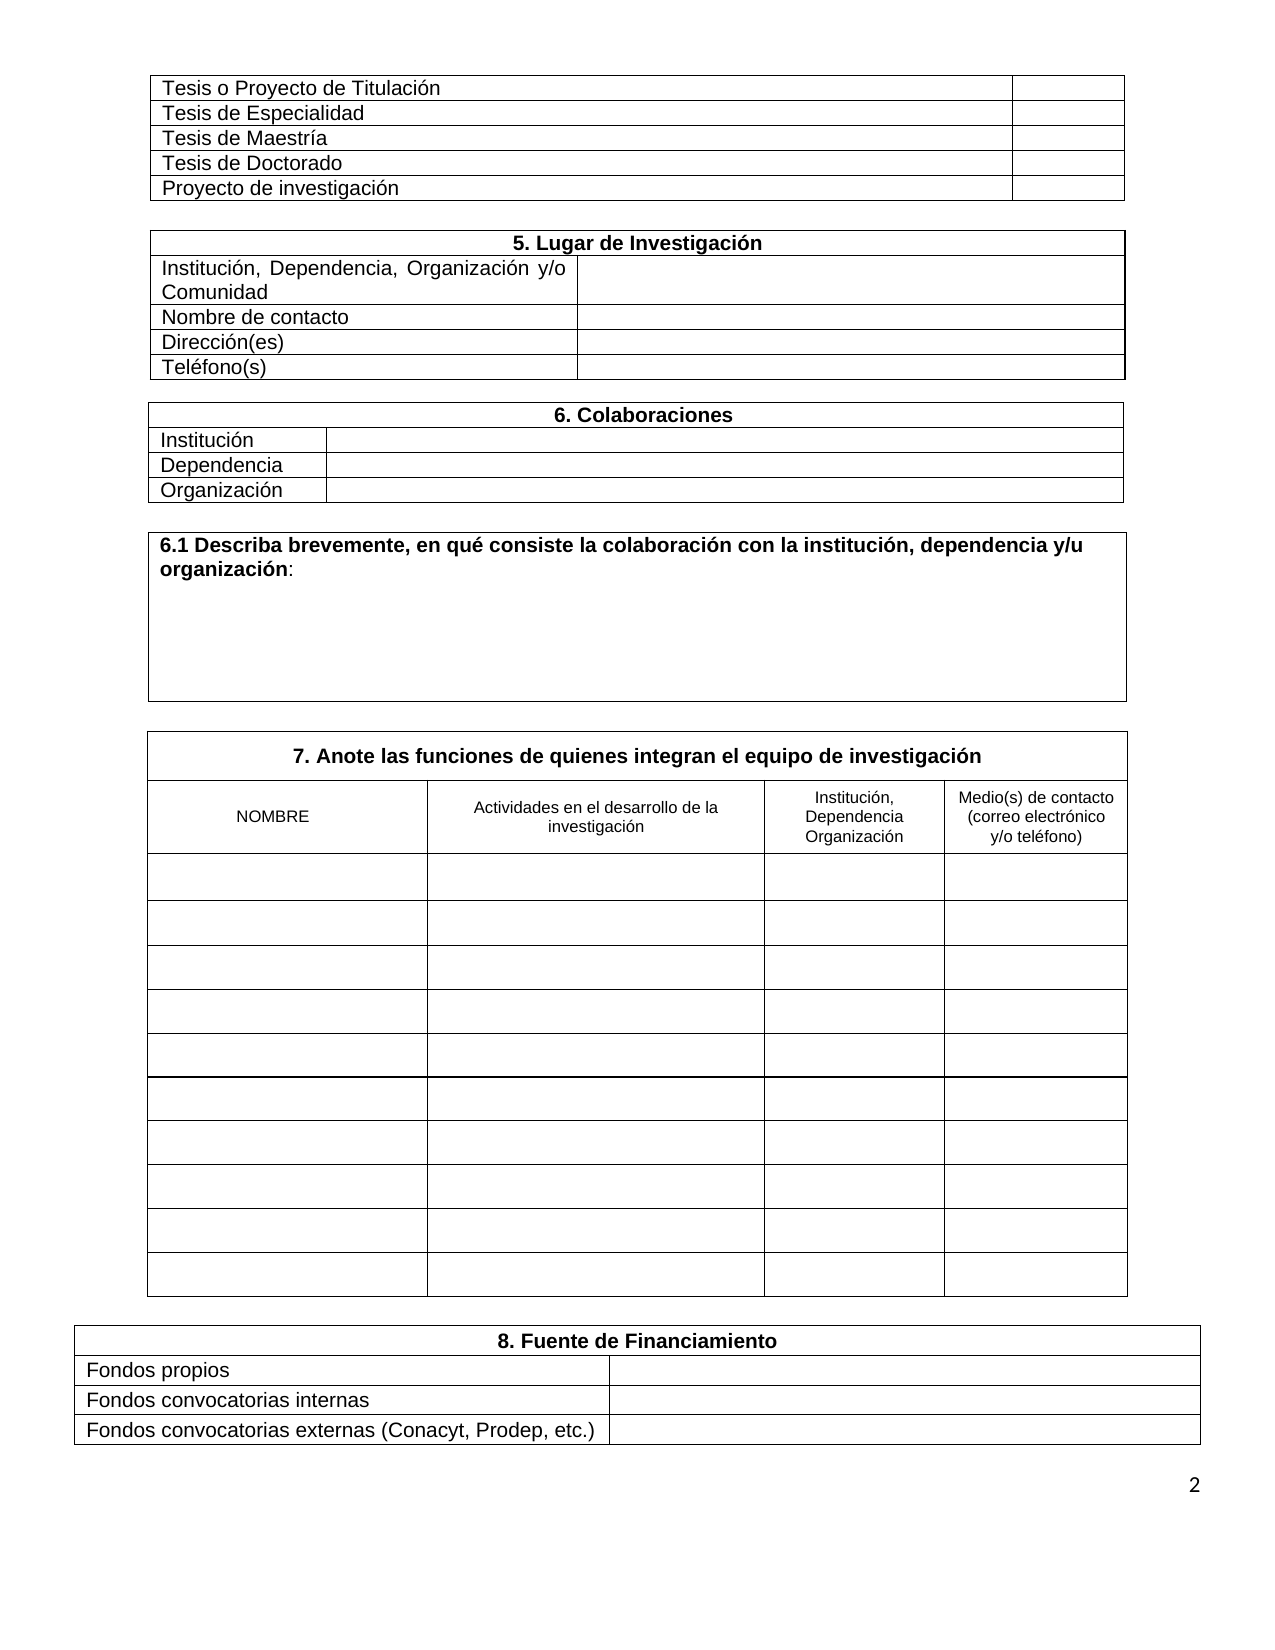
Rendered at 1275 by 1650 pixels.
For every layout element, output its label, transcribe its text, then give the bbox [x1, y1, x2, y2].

table_cell [148, 1165, 427, 1208]
table_cell [428, 946, 764, 989]
table_cell [428, 1209, 764, 1252]
table_cell Dependencia [149, 453, 326, 477]
table_cell [610, 1386, 1200, 1414]
table_cell [428, 1165, 764, 1208]
table_cell [1013, 151, 1124, 175]
table_cell [945, 1121, 1127, 1164]
table_cell [765, 1034, 944, 1076]
table_cell [148, 1034, 427, 1076]
table_cell Organización [149, 478, 326, 502]
table_cell Institución, Dependencia Organización [765, 781, 944, 853]
table_cell [945, 901, 1127, 945]
table_cell [765, 1121, 944, 1164]
table_cell Tesis o Proyecto de Titulación [151, 76, 1012, 100]
table_header 8. Fuente de Financiamiento [75, 1326, 1200, 1355]
table_cell Institución, Dependencia, Organización y/o Comunidad [151, 256, 577, 304]
table_cell [327, 478, 1123, 502]
table_cell [1013, 176, 1124, 200]
table_cell [428, 1034, 764, 1076]
table_cell [148, 1209, 427, 1252]
table_cell Medio(s) de contacto (correo electrónico y/o teléfono) [945, 781, 1127, 853]
table_cell [428, 1078, 764, 1120]
table_cell Fondos convocatorias externas (Conacyt, Prodep, etc.) [75, 1415, 609, 1444]
table_cell [148, 990, 427, 1032]
table_cell [327, 428, 1123, 452]
table_cell Fondos convocatorias internas [75, 1386, 609, 1414]
table_cell [945, 854, 1127, 900]
table_cell [428, 1121, 764, 1164]
table_cell Dirección(es) [151, 330, 577, 354]
table_cell [945, 1034, 1127, 1076]
table_cell [945, 1209, 1127, 1252]
table_cell [148, 946, 427, 989]
table_cell [765, 1165, 944, 1208]
table_cell [610, 1415, 1200, 1444]
table_cell [945, 1165, 1127, 1208]
table_cell Teléfono(s) [151, 355, 577, 379]
table_cell Institución [149, 428, 326, 452]
table_cell NOMBRE [148, 781, 427, 853]
table_cell [765, 1253, 944, 1296]
table_cell [765, 946, 944, 989]
table_cell Fondos propios [75, 1356, 609, 1384]
table_cell [148, 1121, 427, 1164]
table_cell [578, 305, 1124, 329]
table_cell [945, 946, 1127, 989]
table_cell [578, 355, 1124, 379]
table_cell [1013, 126, 1124, 150]
table_cell Nombre de contacto [151, 305, 577, 329]
table_cell [945, 990, 1127, 1032]
table_cell [578, 256, 1124, 304]
table_cell [148, 854, 427, 900]
table_cell [578, 330, 1124, 354]
table_cell [765, 901, 944, 945]
table_cell [327, 453, 1123, 477]
table_cell [148, 901, 427, 945]
table_header 6.1 Describa brevemente, en qué consiste la colaboración con la institución, dependencia y/u organización: [149, 533, 1126, 701]
table_cell [428, 990, 764, 1032]
table_cell [610, 1356, 1200, 1384]
table_cell Tesis de Doctorado [151, 151, 1012, 175]
table_cell [945, 1253, 1127, 1296]
table_cell Tesis de Maestría [151, 126, 1012, 150]
table_cell [1013, 101, 1124, 125]
table_cell [428, 901, 764, 945]
table_cell [1013, 76, 1124, 100]
table_cell [765, 854, 944, 900]
table_cell [148, 1078, 427, 1120]
table_cell [765, 1209, 944, 1252]
table_cell [765, 1078, 944, 1120]
table_header 5. Lugar de Investigación [151, 231, 1124, 255]
table_cell [945, 1078, 1127, 1120]
table_cell [428, 1253, 764, 1296]
table_cell [765, 990, 944, 1032]
table_cell Tesis de Especialidad [151, 101, 1012, 125]
table_cell Proyecto de investigación [151, 176, 1012, 200]
table_cell [428, 854, 764, 900]
table_header 7. Anote las funciones de quienes integran el equipo de investigación [148, 732, 1127, 779]
table_cell [148, 1253, 427, 1296]
table_header 6. Colaboraciones [149, 403, 1123, 427]
table_cell Actividades en el desarrollo de la investigación [428, 781, 764, 853]
